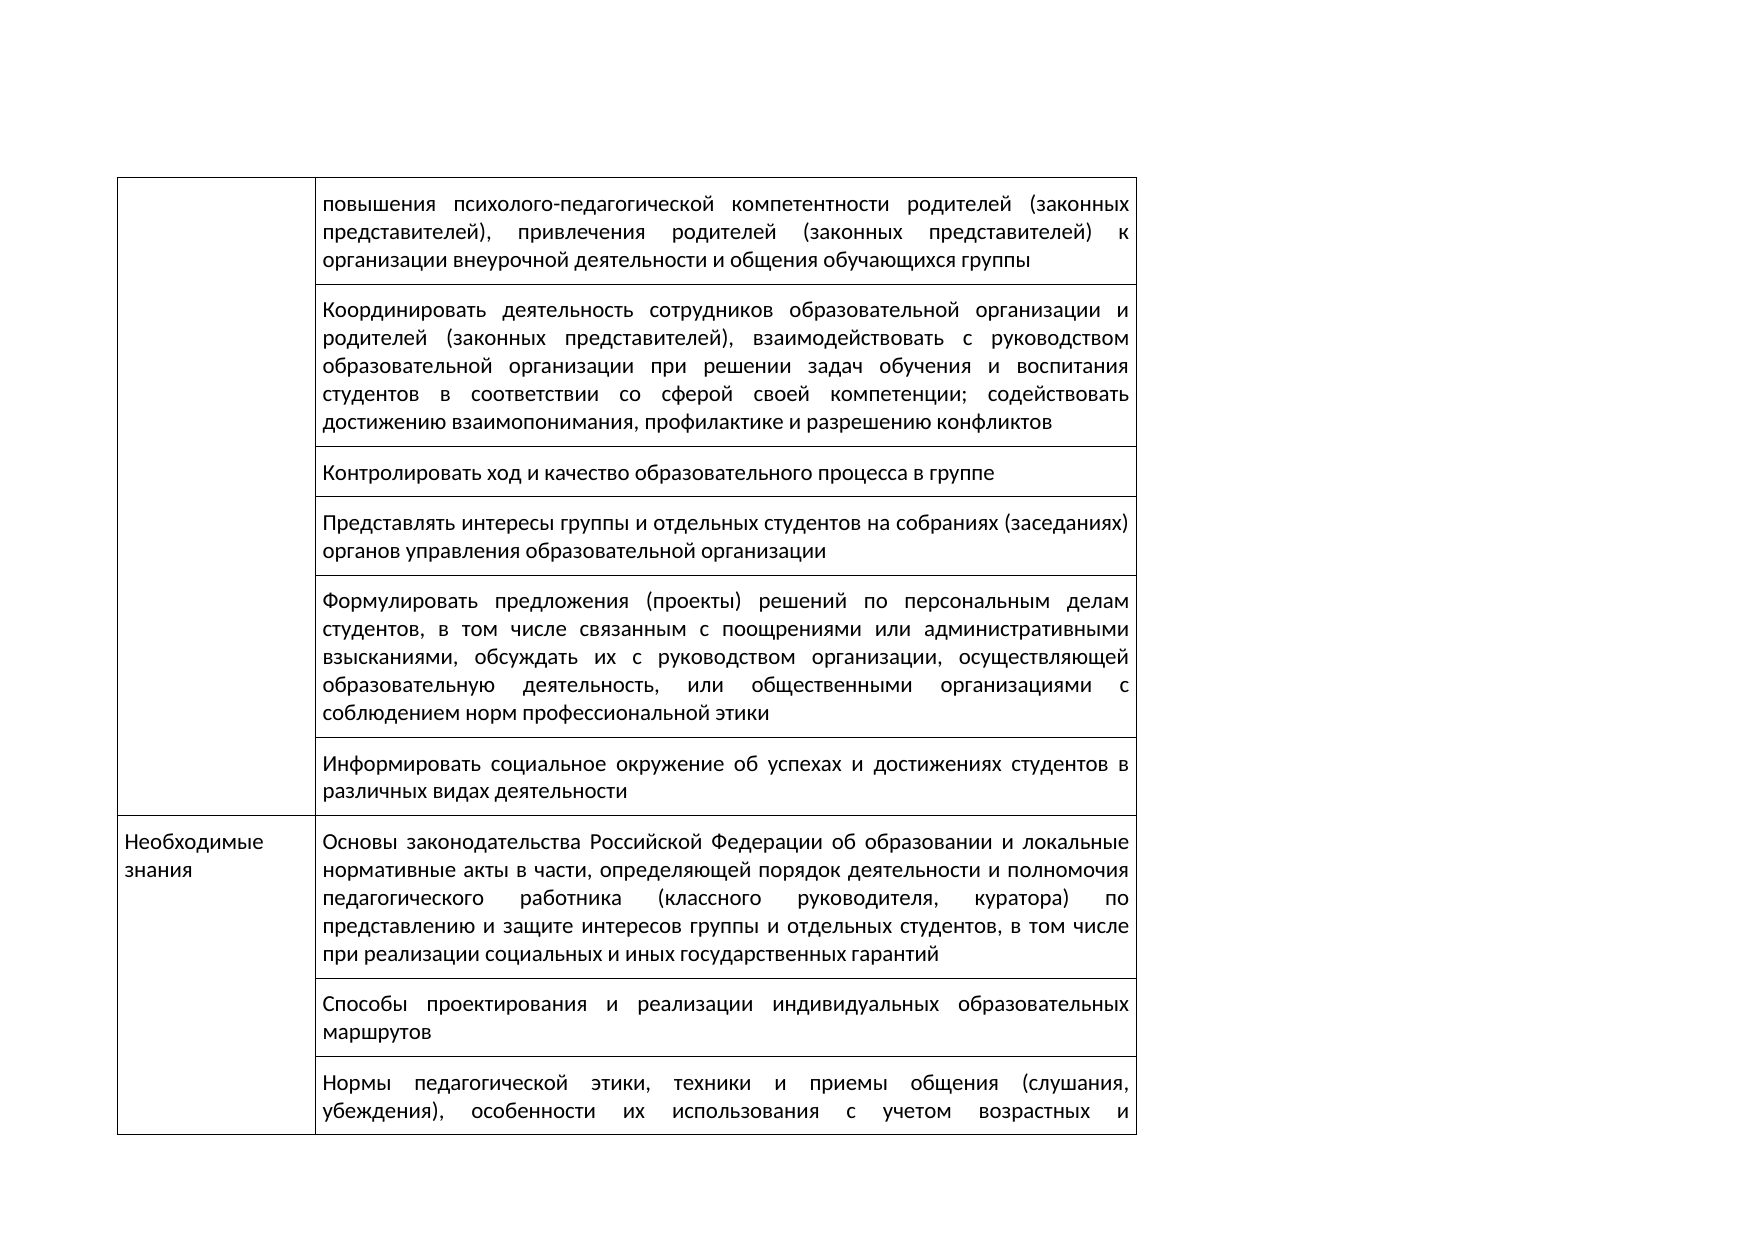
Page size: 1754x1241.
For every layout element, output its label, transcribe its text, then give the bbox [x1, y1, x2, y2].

table_cell Координировать деятельность сотрудников образовательной организации и родителей (законных представителей), взаимодействовать с руководством образовательной организации при решении задач обучения и воспитания студентов в соответствии со сферой своей компетенции; содействовать достижению взаимопонимания, профилактике и разрешению конфликтов [316, 285, 1136, 446]
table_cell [316, 178, 1136, 283]
table_cell Формулировать предложения (проекты) решений по персональным делам студентов, в том числе связанным с поощрениями или административными взысканиями, обсуждать их с руководством организации, осуществляющей образовательную деятельность, или общественными организациями с соблюдением норм профессиональной этики [316, 576, 1136, 737]
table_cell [316, 1057, 1136, 1134]
table_cell Способы проектирования и реализации индивидуальных образовательных маршрутов [316, 979, 1136, 1056]
table_cell Контролировать ход и качество образовательного процесса в группе [316, 447, 1136, 496]
table_cell Информировать социальное окружение об успехах и достижениях студентов в различных видах деятельности [316, 738, 1136, 815]
table_cell Необходимые знания [118, 816, 315, 1134]
table_cell Основы законодательства Российской Федерации об образовании и локальные нормативные акты в части, определяющей порядок деятельности и полномочия педагогического работника (классного руководителя, куратора) по представлению и защите интересов группы и отдельных студентов, в том числе при реализации социальных и иных государственных гарантий [316, 816, 1136, 978]
table_cell Представлять интересы группы и отдельных студентов на собраниях (заседаниях) органов управления образовательной организации [316, 497, 1136, 574]
